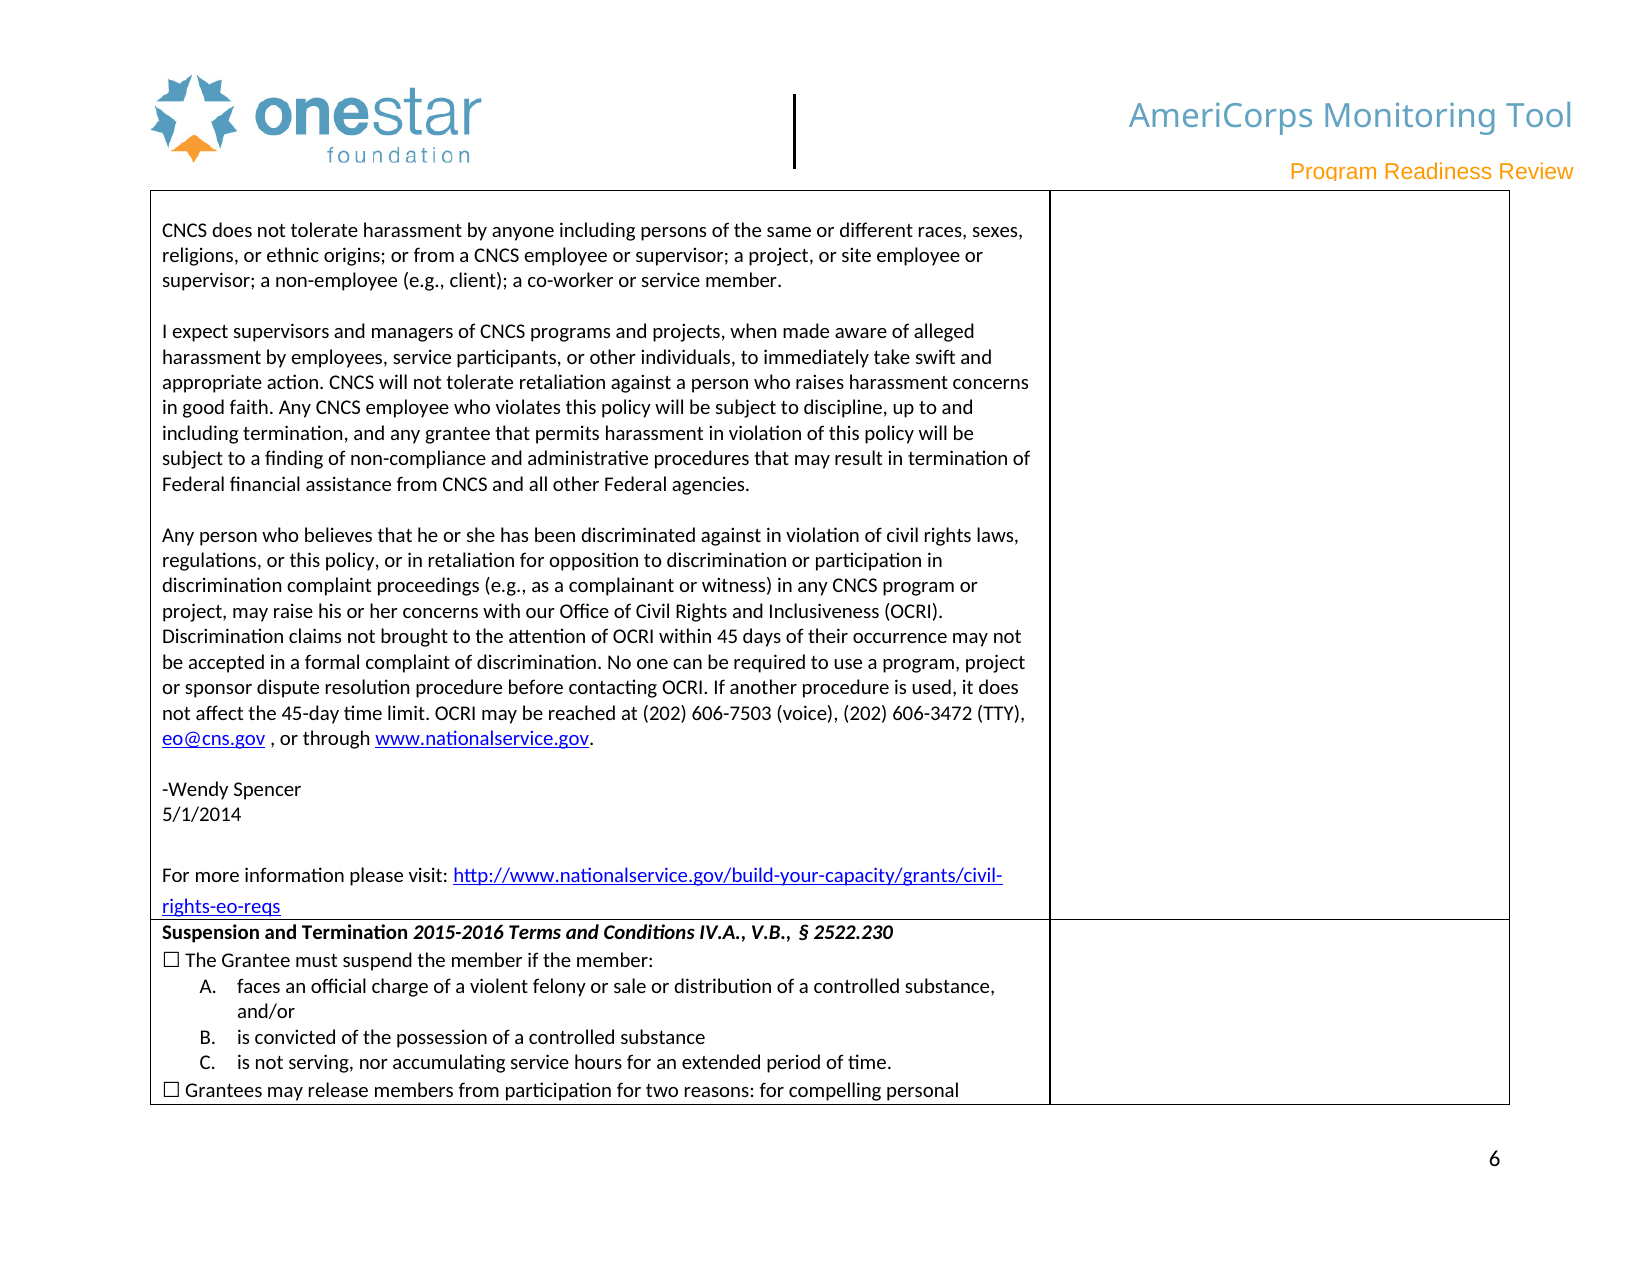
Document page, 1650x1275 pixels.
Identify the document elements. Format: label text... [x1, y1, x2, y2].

picture [150, 75, 482, 163]
table_cell [1051, 920, 1509, 1103]
table_cell [1051, 191, 1509, 918]
